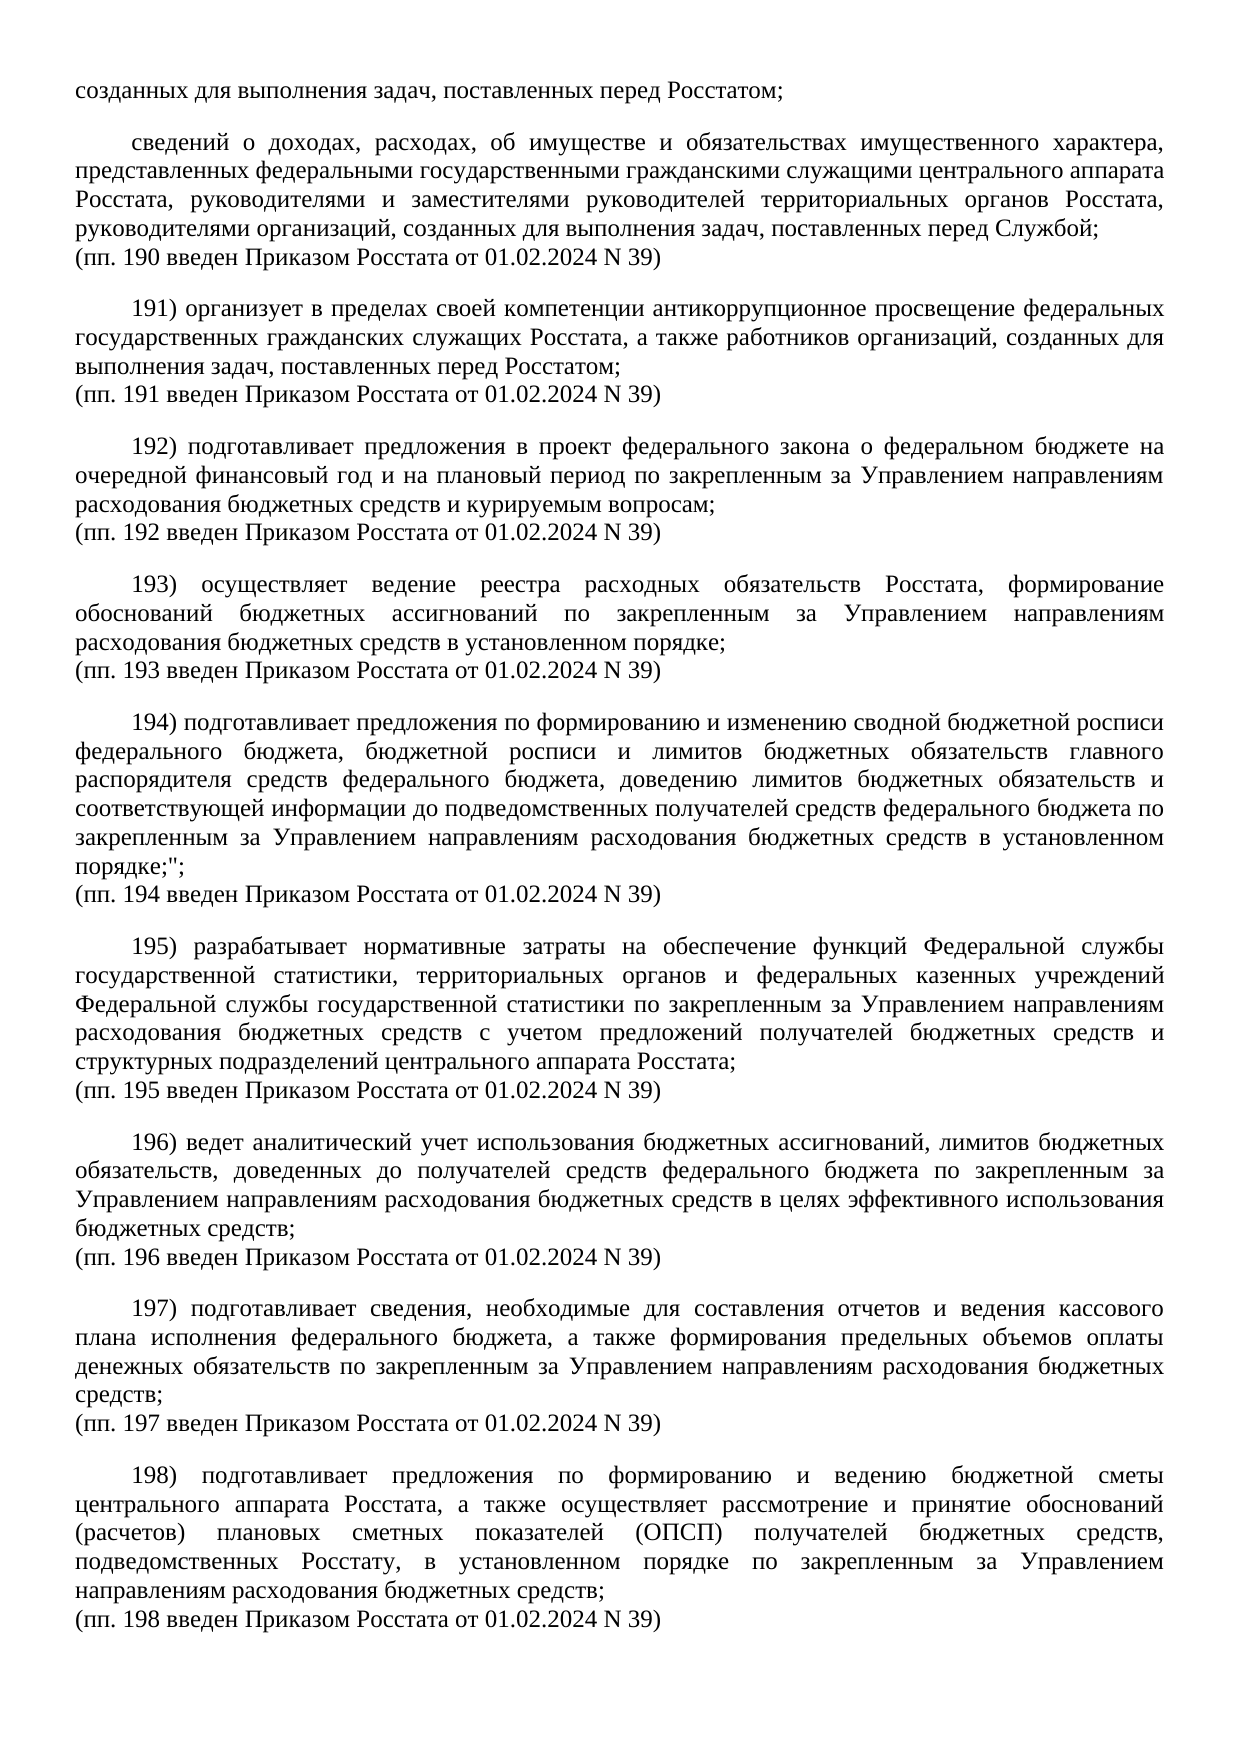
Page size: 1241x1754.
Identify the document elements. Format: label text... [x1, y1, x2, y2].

text 192) подготавливает предложения в проект федерального закона о федеральном бюджете на очередной финансовый год и на плановый период по закрепленным за Управлением направлениям расходования бюджетных средств и курируемым вопросам; [75, 431, 1165, 517]
text (пп. 192 введен Приказом Росстата от 01.02.2024 N 39) [75, 517, 1165, 546]
text 196) ведет аналитический учет использования бюджетных ассигнований, лимитов бюджетных обязательств, доведенных до получателей средств федерального бюджета по закрепленным за Управлением направлениям расходования бюджетных средств в целях эффективного использования бюджетных средств; [75, 1127, 1165, 1242]
text (пп. 195 введен Приказом Росстата от 01.02.2024 N 39) [75, 1075, 1165, 1104]
text 194) подготавливает предложения по формированию и изменению сводной бюджетной росписи федерального бюджета, бюджетной росписи и лимитов бюджетных обязательств главного распорядителя средств федерального бюджета, доведению лимитов бюджетных обязательств и соответствующей информации до подведомственных получателей средств федерального бюджета по закрепленным за Управлением направлениям расходования бюджетных средств в установленном порядке;"; [75, 707, 1165, 879]
text (пп. 190 введен Приказом Росстата от 01.02.2024 N 39) [75, 242, 1165, 270]
text (пп. 197 введен Приказом Росстата от 01.02.2024 N 39) [75, 1408, 1165, 1437]
text (пп. 194 введен Приказом Росстата от 01.02.2024 N 39) [75, 879, 1165, 908]
text 193) осуществляет ведение реестра расходных обязательств Росстата, формирование обоснований бюджетных ассигнований по закрепленным за Управлением направлениям расходования бюджетных средств в установленном порядке; [75, 569, 1165, 655]
text (пп. 198 введен Приказом Росстата от 01.02.2024 N 39) [75, 1604, 1165, 1632]
text 197) подготавливает сведения, необходимые для составления отчетов и ведения кассового плана исполнения федерального бюджета, а также формирования предельных объемов оплаты денежных обязательств по закрепленным за Управлением направлениям расходования бюджетных средств; [75, 1293, 1165, 1408]
text (пп. 191 введен Приказом Росстата от 01.02.2024 N 39) [75, 379, 1165, 408]
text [75, 75, 1165, 104]
text 191) организует в пределах своей компетенции антикоррупционное просвещение федеральных государственных гражданских служащих Росстата, а также работников организаций, созданных для выполнения задач, поставленных перед Росстатом; [75, 293, 1165, 379]
text (пп. 196 введен Приказом Росстата от 01.02.2024 N 39) [75, 1242, 1165, 1270]
text 198) подготавливает предложения по формированию и ведению бюджетной сметы центрального аппарата Росстата, а также осуществляет рассмотрение и принятие обоснований (расчетов) плановых сметных показателей (ОПСП) получателей бюджетных средств, подведомственных Росстату, в установленном порядке по закрепленным за Управлением направлениям расходования бюджетных средств; [75, 1460, 1165, 1604]
text (пп. 193 введен Приказом Росстата от 01.02.2024 N 39) [75, 655, 1165, 684]
text 195) разрабатывает нормативные затраты на обеспечение функций Федеральной службы государственной статистики, территориальных органов и федеральных казенных учреждений Федеральной службы государственной статистики по закрепленным за Управлением направлениям расходования бюджетных средств с учетом предложений получателей бюджетных средств и структурных подразделений центрального аппарата Росстата; [75, 931, 1165, 1075]
text сведений о доходах, расходах, об имуществе и обязательствах имущественного характера, представленных федеральными государственными гражданскими служащими центрального аппарата Росстата, руководителями и заместителями руководителей территориальных органов Росстата, руководителями организаций, созданных для выполнения задач, поставленных перед Службой; [75, 127, 1165, 242]
